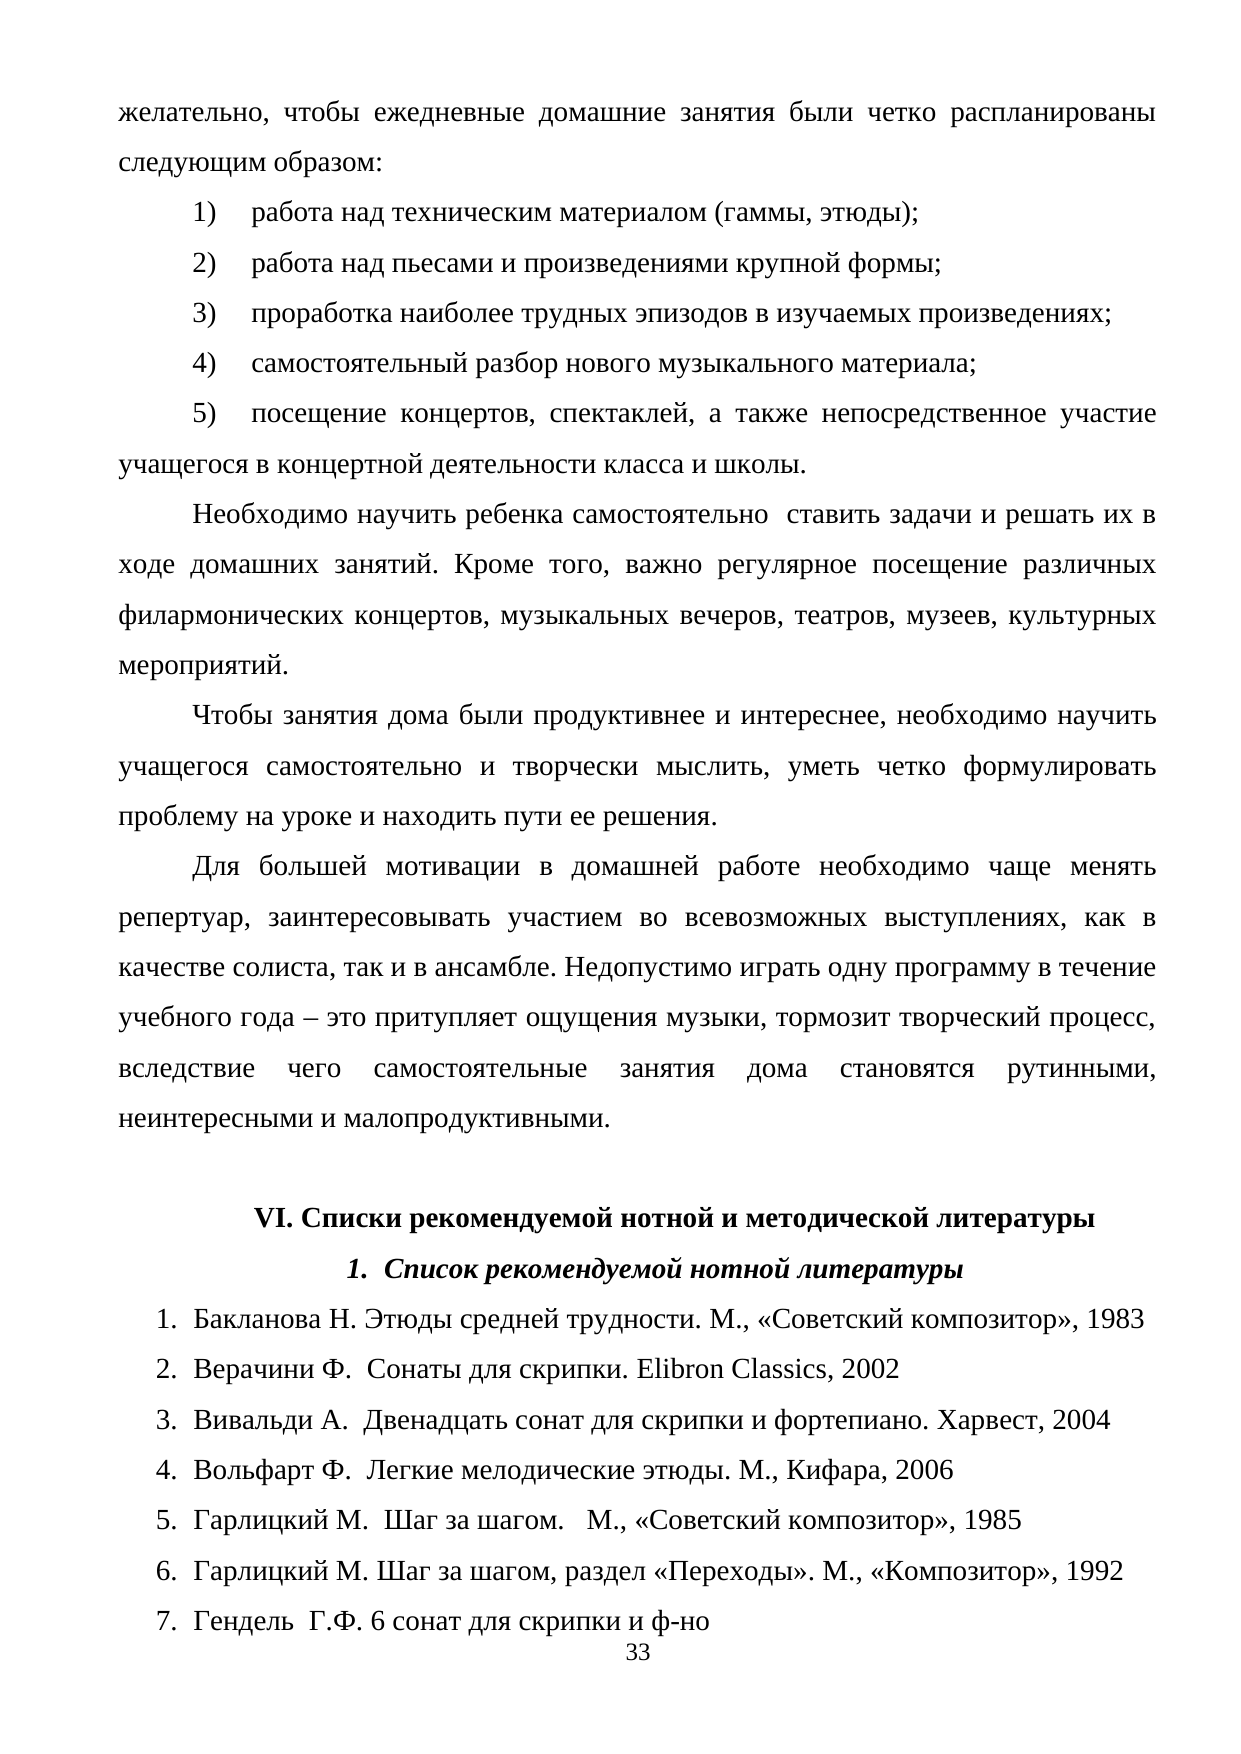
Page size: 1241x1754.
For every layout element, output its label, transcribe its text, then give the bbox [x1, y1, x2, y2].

list работа над пьесами и произведениями крупной формы; [118, 245, 1157, 278]
list Гарлицкий М. Шаг за шагом. М., «Советский композитор», 1985 [156, 1502, 1157, 1536]
text Необходимо научить ребенка самостоятельно ставить задачи и решать их в ходе домашних занятий. Кроме того, важно регулярное посещение различных филармонических концертов, музыкальных вечеров, театров, музеев, культурных мероприятий. [118, 496, 1157, 681]
text Чтобы занятия дома были продуктивнее и интереснее, необходимо научить учащегося самостоятельно и творчески мыслить, уметь четко формулировать проблему на уроке и находить пути ее решения. [118, 697, 1157, 832]
list посещение концертов, спектаклей, а также непосредственное участие учащегося в концертной деятельности класса и школы. [118, 396, 1157, 479]
list Вивальди А. Двенадцать сонат для скрипки и фортепиано. Харвест, 2004 [156, 1402, 1157, 1435]
list Гендель Г.Ф. 6 сонат для скрипки и ф-но [156, 1603, 1157, 1637]
text VI. Списки рекомендуемой нотной и методической литературы [118, 1201, 1157, 1234]
list работа над техническим материалом (гаммы, этюды); [118, 194, 1157, 228]
text Для большей мотивации в домашней работе необходимо чаще менять репертуар, заинтересовывать участием во всевозможных выступлениях, как в качестве солиста, так и в ансамбле. Недопустимо играть одну программу в течение учебного года – это притупляет ощущения музыки, тормозит творческий процесс, вследствие чего самостоятельные занятия дома становятся рутинными, неинтересными и малопродуктивными. [118, 848, 1157, 1133]
list Вольфарт Ф. Легкие мелодические этюды. М., Кифара, 2006 [156, 1452, 1157, 1486]
list самостоятельный разбор нового музыкального материала; [118, 345, 1157, 379]
list Гарлицкий М. Шаг за шагом, раздел «Переходы». М., «Композитор», 1992 [156, 1553, 1157, 1586]
list Верачини Ф. Сонаты для скрипки. Elibron Classics, 2002 [156, 1352, 1157, 1385]
list проработка наиболее трудных эпизодов в изучаемых произведениях; [118, 295, 1157, 328]
list Бакланова Н. Этюды средней трудности. М., «Советский композитор», 1983 [156, 1301, 1157, 1335]
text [118, 94, 1157, 178]
list Список рекомендуемой нотной литературы [346, 1251, 1157, 1284]
